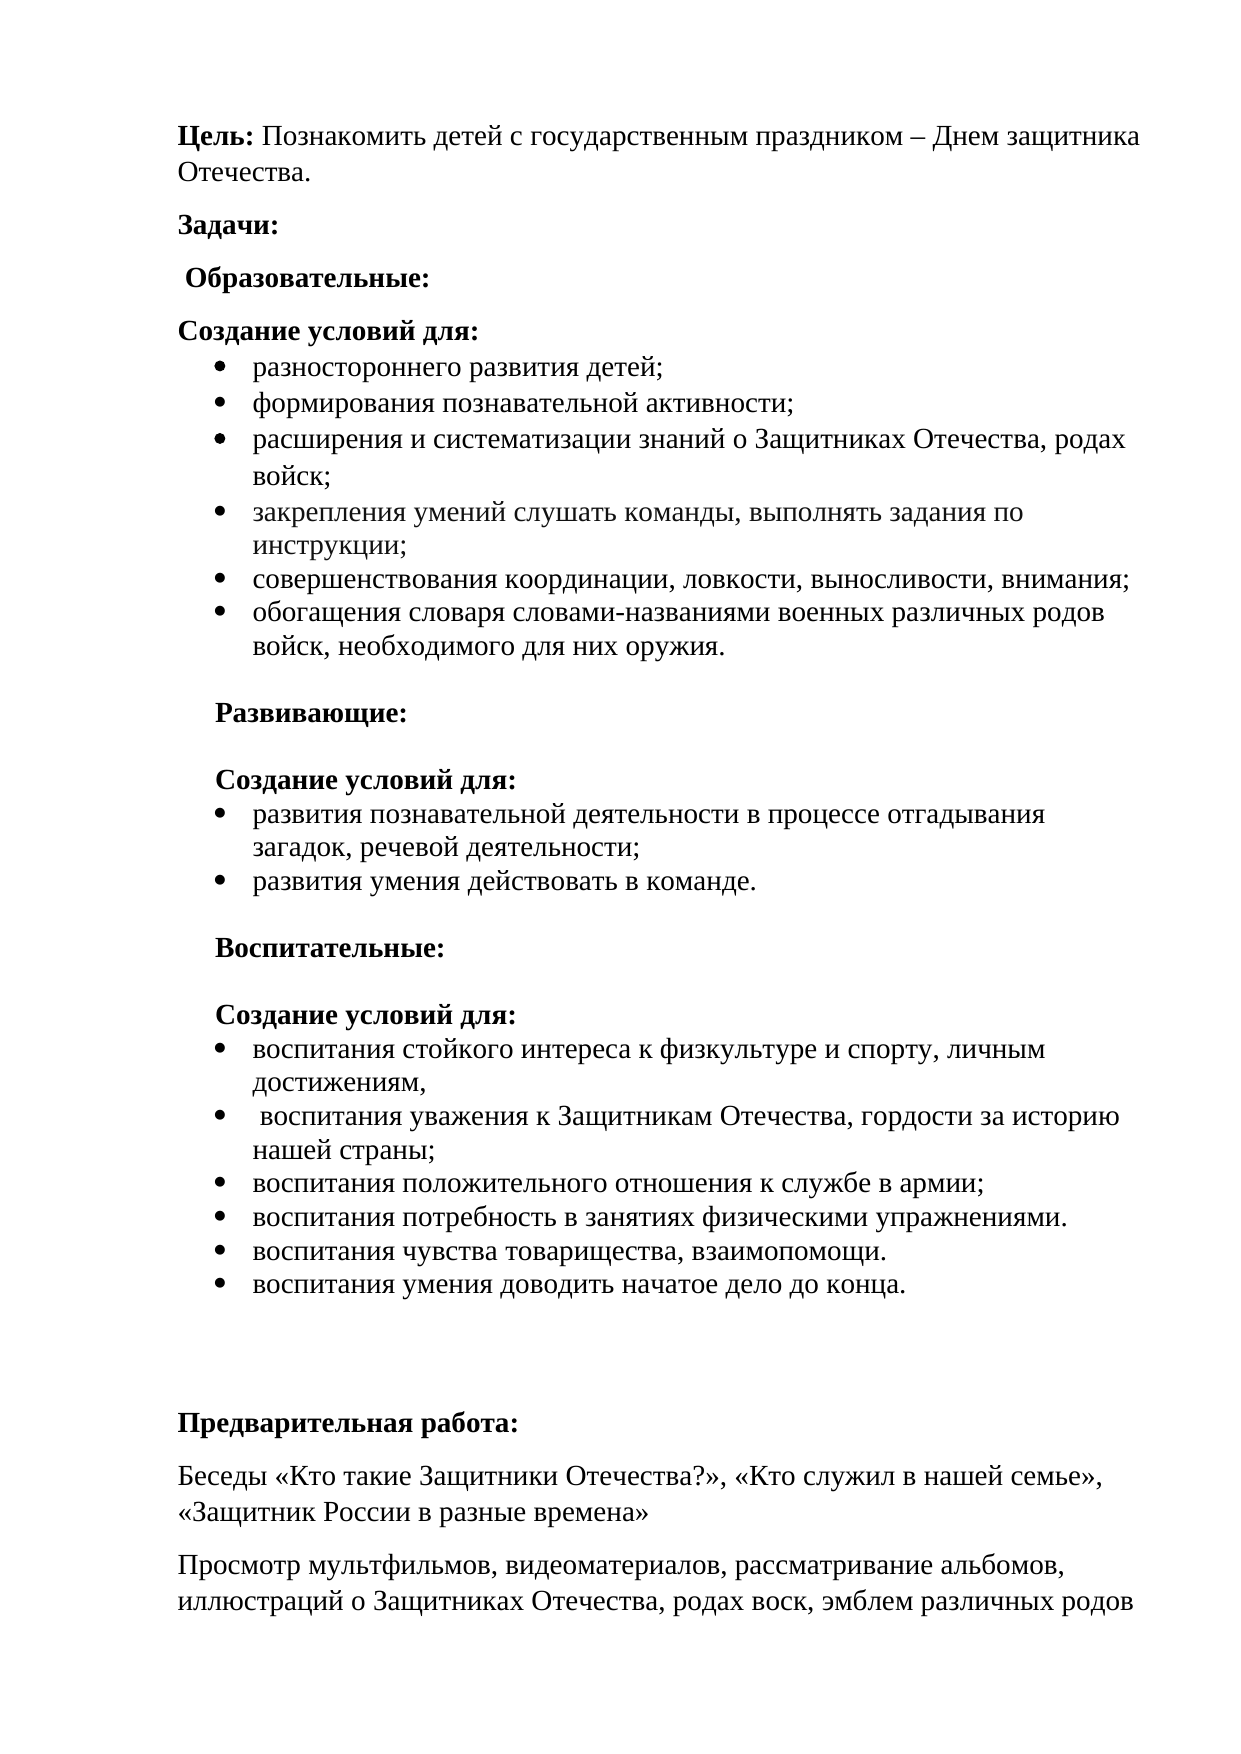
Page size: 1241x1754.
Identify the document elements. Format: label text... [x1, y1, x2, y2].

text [177, 1547, 1152, 1617]
text Задачи: [177, 207, 1152, 241]
text Создание условий для: [215, 997, 1152, 1031]
text Цель: Познакомить детей с государственным праздником – Днем защитника Отечества. [177, 118, 1152, 188]
text Создание условий для: [177, 313, 1152, 346]
text Образовательные: [177, 260, 1152, 293]
list развития умения действовать в команде. [215, 863, 1152, 897]
list воспитания умения доводить начатое дело до конца. [215, 1266, 1152, 1300]
text Беседы «Кто такие Защитники Отечества?», «Кто служил в нашей семье», «Защитник России в разные времена» [177, 1458, 1152, 1528]
list воспитания чувства товарищества, взаимопомощи. [215, 1233, 1152, 1266]
list расширения и систематизации знаний о Защитниках Отечества, родах войск; [215, 421, 1152, 491]
list разностороннего развития детей; [215, 349, 1152, 382]
list развития познавательной деятельности в процессе отгадывания загадок, речевой деятельности; [215, 796, 1152, 863]
list воспитания стойкого интереса к физкультуре и спорту, личным достижениям, [215, 1031, 1152, 1098]
text Создание условий для: [215, 762, 1152, 796]
list формирования познавательной активности; [215, 385, 1152, 419]
list совершенствования координации, ловкости, выносливости, внимания; [215, 561, 1152, 594]
list обогащения словаря словами-названиями военных различных родов войск, необходимого для них оружия. [215, 594, 1152, 662]
list воспитания положительного отношения к службе в армии; [215, 1165, 1152, 1199]
list воспитания уважения к Защитникам Отечества, гордости за историю нашей страны; [215, 1098, 1152, 1165]
text Развивающие: [215, 695, 1152, 729]
text Предварительная работа: [177, 1406, 1152, 1439]
text Воспитательные: [215, 930, 1152, 964]
list воспитания потребность в занятиях физическими упражнениями. [215, 1199, 1152, 1233]
list закрепления умений слушать команды, выполнять задания по инструкции; [215, 494, 1152, 561]
